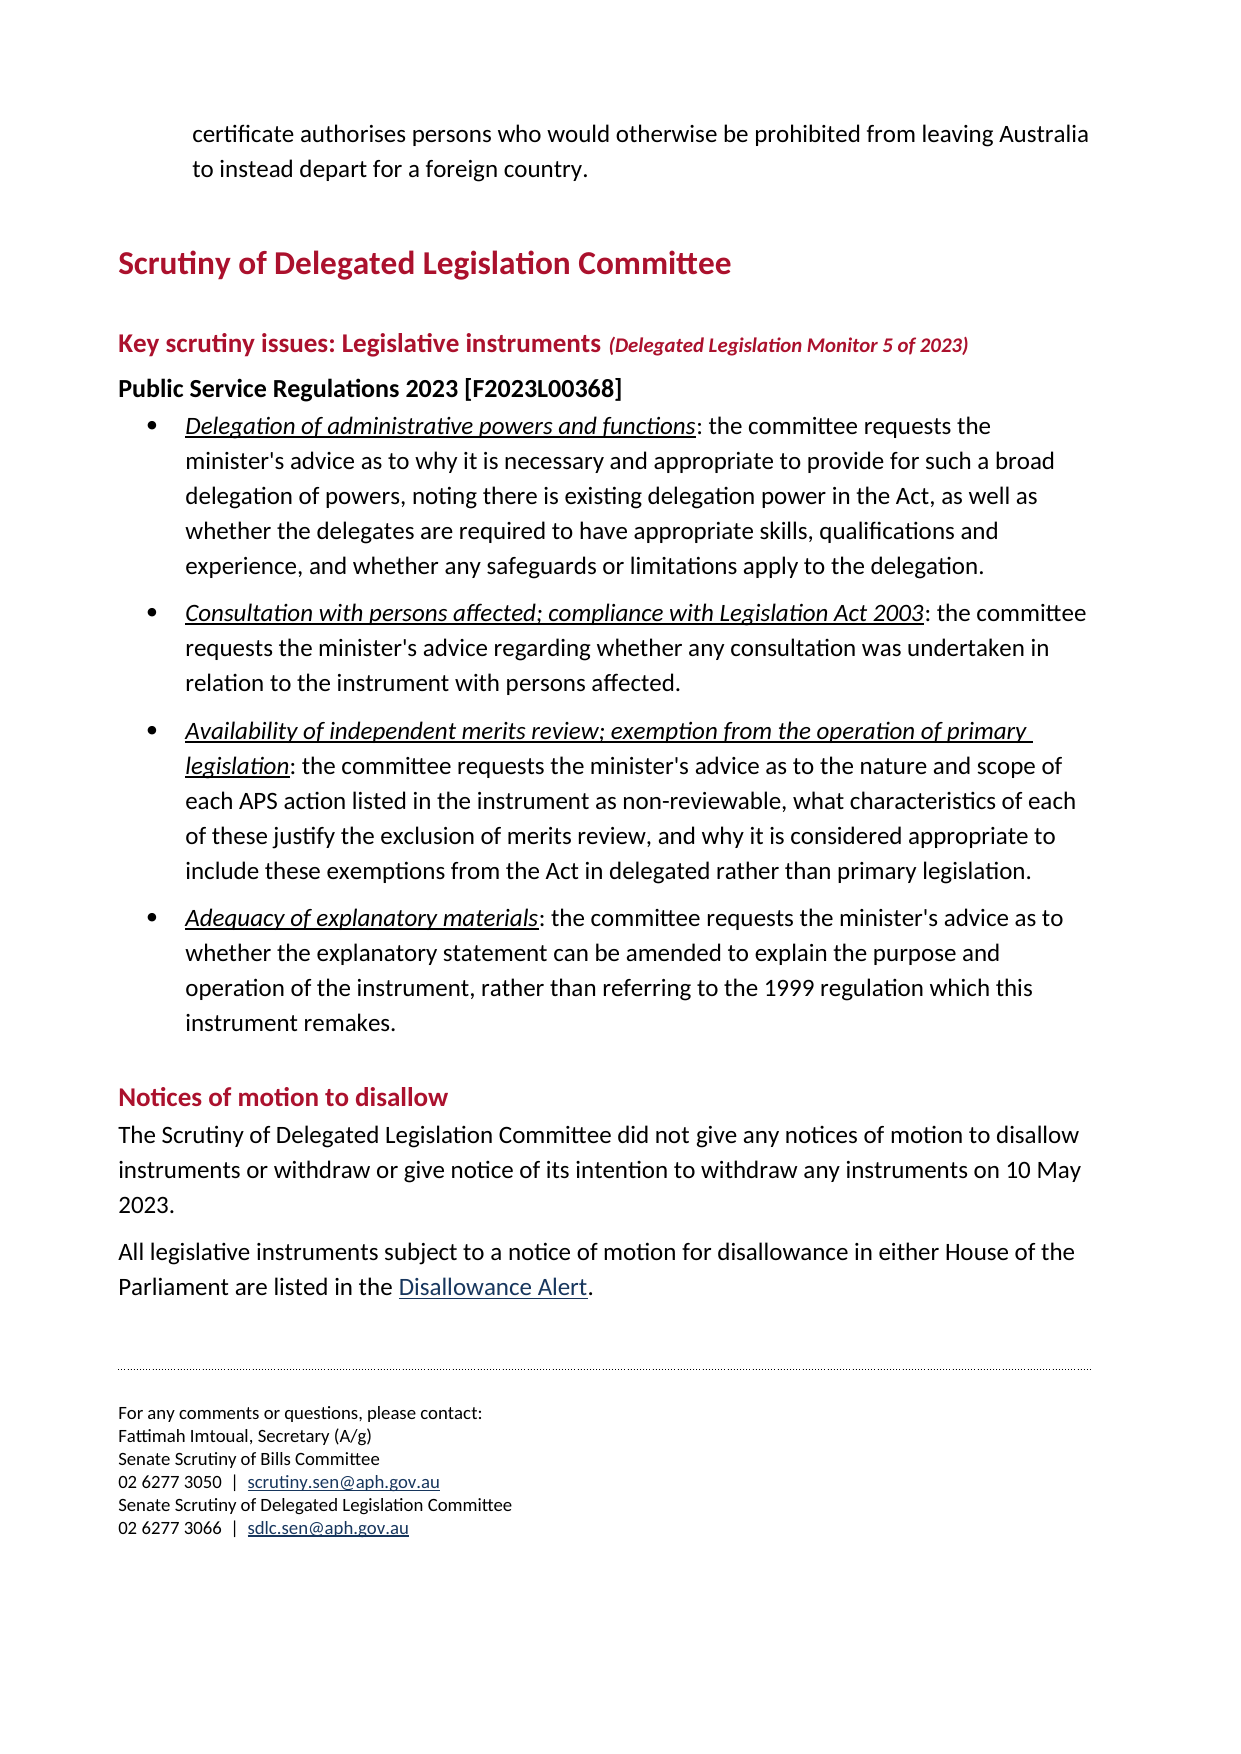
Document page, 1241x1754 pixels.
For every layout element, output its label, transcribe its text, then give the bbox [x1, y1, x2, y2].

list Availability of independent merits review; exemption from the operation of primary legislation: the committee requests the minister's advice as to the nature and scope of each APS action listed in the instrument as non-reviewable, what characteristics of each of these justify the exclusion of merits review, and why it is considered appropriate to include these exemptions from the Act in delegated rather than primary legislation. [148, 715, 1093, 885]
text The Scrutiny of Delegated Legislation Committee did not give any notices of motion to disallow instruments or withdraw or give notice of its intention to withdraw any instruments on 10 May 2023. [118, 1119, 1093, 1219]
list Consultation with persons affected; compliance with Legislation Act 2003: the committee requests the minister's advice regarding whether any consultation was undertaken in relation to the instrument with persons affected. [148, 597, 1093, 698]
list Delegation of administrative powers and functions: the committee requests the minister's advice as to why it is necessary and appropriate to provide for such a broad delegation of powers, noting there is existing delegation power in the Act, as well as whether the delegates are required to have appropriate skills, qualifications and experience, and whether any safeguards or limitations apply to the delegation. [148, 410, 1093, 580]
text For any comments or questions, please contact: Fattimah Imtoual, Secretary (A/g) Senate Scrutiny of Bills Committee 02 6277 3050 | scrutiny.sen@aph.gov.au Senate Scrutiny of Delegated Legislation Committee 02 6277 3066 | sdlc.sen@aph.gov.au [118, 1369, 1093, 1539]
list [148, 118, 1093, 184]
list Adequacy of explanatory materials: the committee requests the minister's advice as to whether the explanatory statement can be amended to explain the purpose and operation of the instrument, rather than referring to the 1999 regulation which this instrument remakes. [148, 902, 1093, 1038]
subtitle Public Service Regulations 2023 [F2023L00368] [118, 372, 1093, 403]
subtitle Key scrutiny issues: Legislative instruments (Delegated Legislation Monitor 5 of 2023) [118, 326, 1093, 359]
text Scrutiny of Delegated Legislation Committee [118, 242, 1093, 283]
subtitle Notices of motion to disallow [118, 1080, 1093, 1113]
text All legislative instruments subject to a notice of motion for disallowance in either House of the Parliament are listed in the Disallowance Alert. [118, 1237, 1093, 1302]
